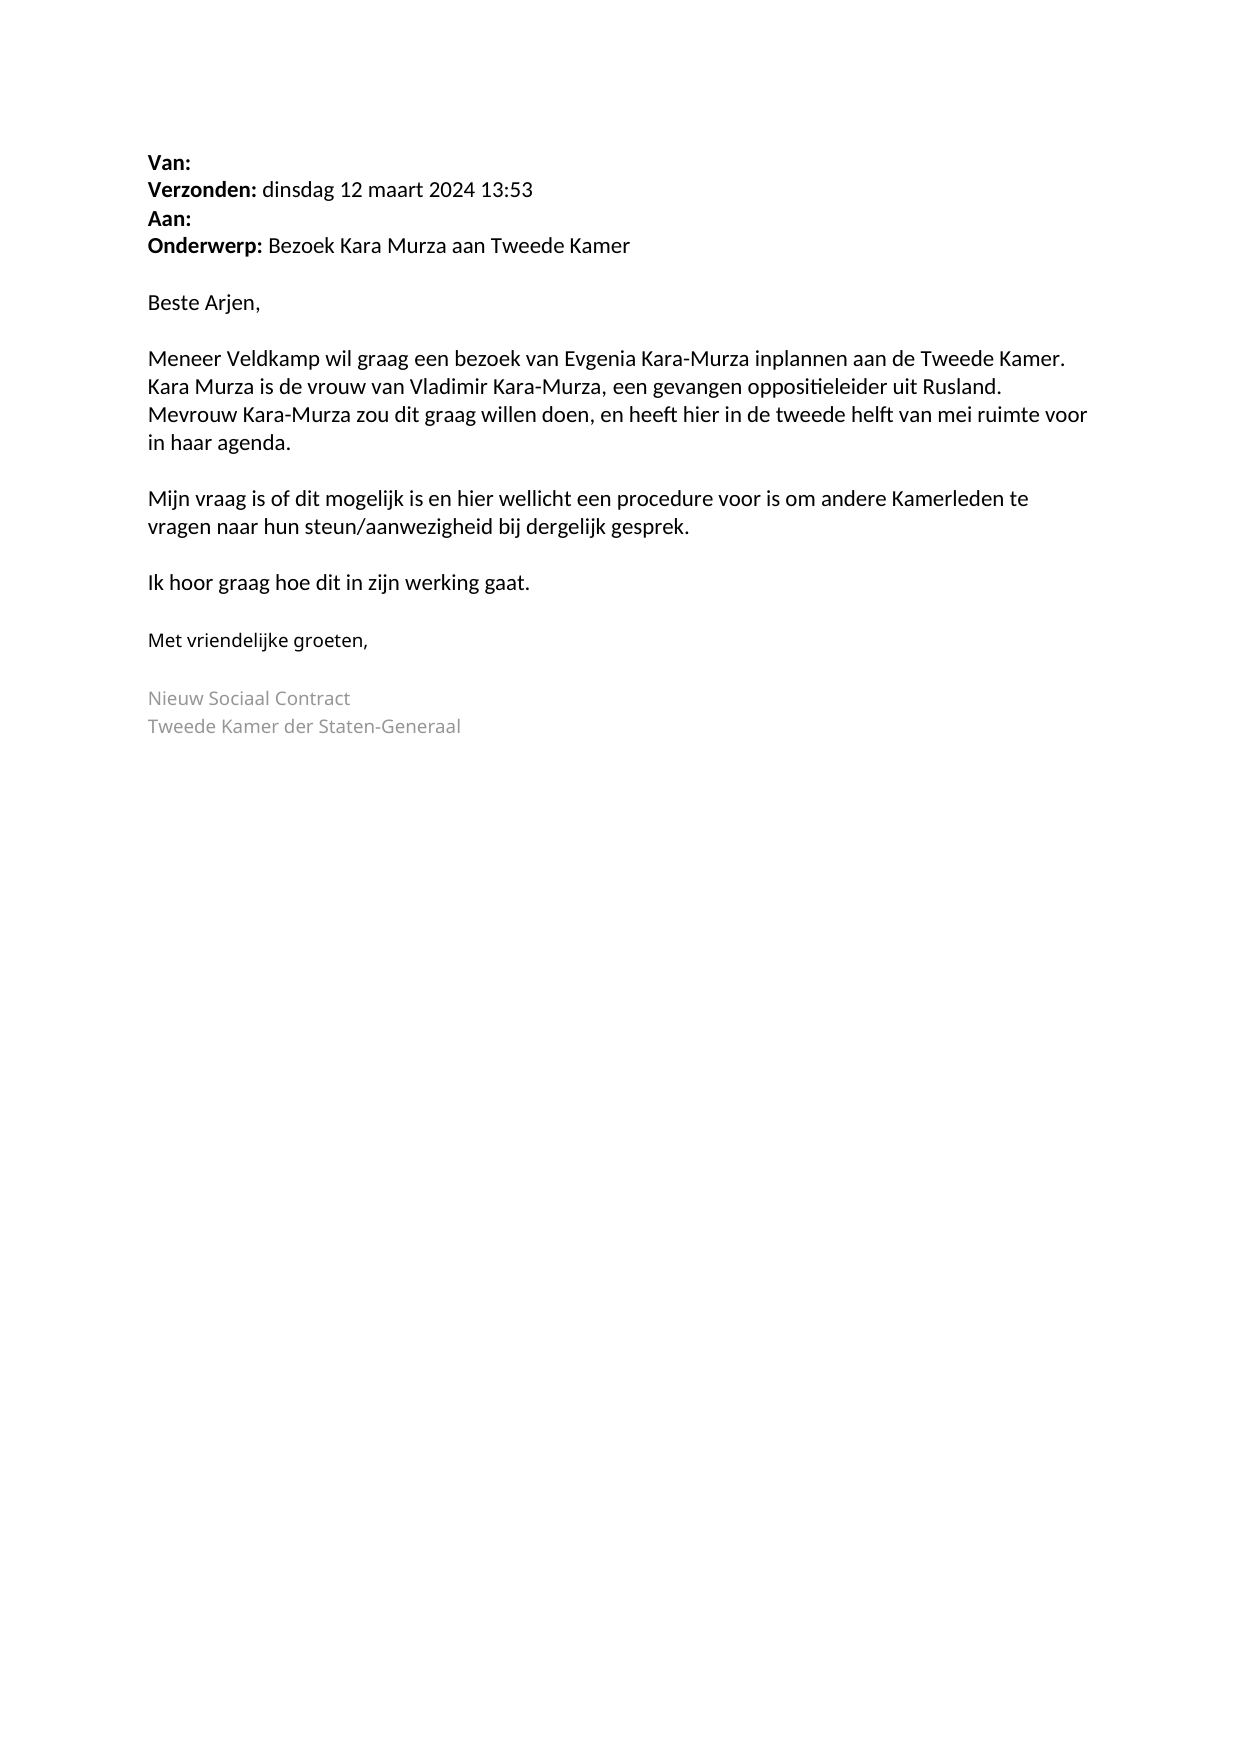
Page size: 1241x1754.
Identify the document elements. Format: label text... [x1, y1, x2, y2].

text Nieuw Sociaal Contract Tweede Kamer der Staten-Generaal [148, 682, 1093, 739]
text Van: Verzonden: dinsdag 12 maart 2024 13:53 Aan: Onderwerp: Bezoek Kara Murza aan Tweede Kamer [148, 148, 1093, 260]
text Meneer Veldkamp wil graag een bezoek van Evgenia Kara-Murza inplannen aan de Tweede Kamer. Kara Murza is de vrouw van Vladimir Kara-Murza, een gevangen oppositieleider uit Rusland. Mevrouw Kara-Murza zou dit graag willen doen, en heeft hier in de tweede helft van mei ruimte voor in haar agenda. [148, 344, 1093, 456]
text Mijn vraag is of dit mogelijk is en hier wellicht een procedure voor is om andere Kamerleden te vragen naar hun steun/aanwezigheid bij dergelijk gesprek. [148, 484, 1093, 540]
text Met vriendelijke groeten, [148, 625, 1093, 653]
text Beste Arjen, [148, 288, 1093, 316]
text Ik hoor graag hoe dit in zijn werking gaat. [148, 568, 1093, 596]
